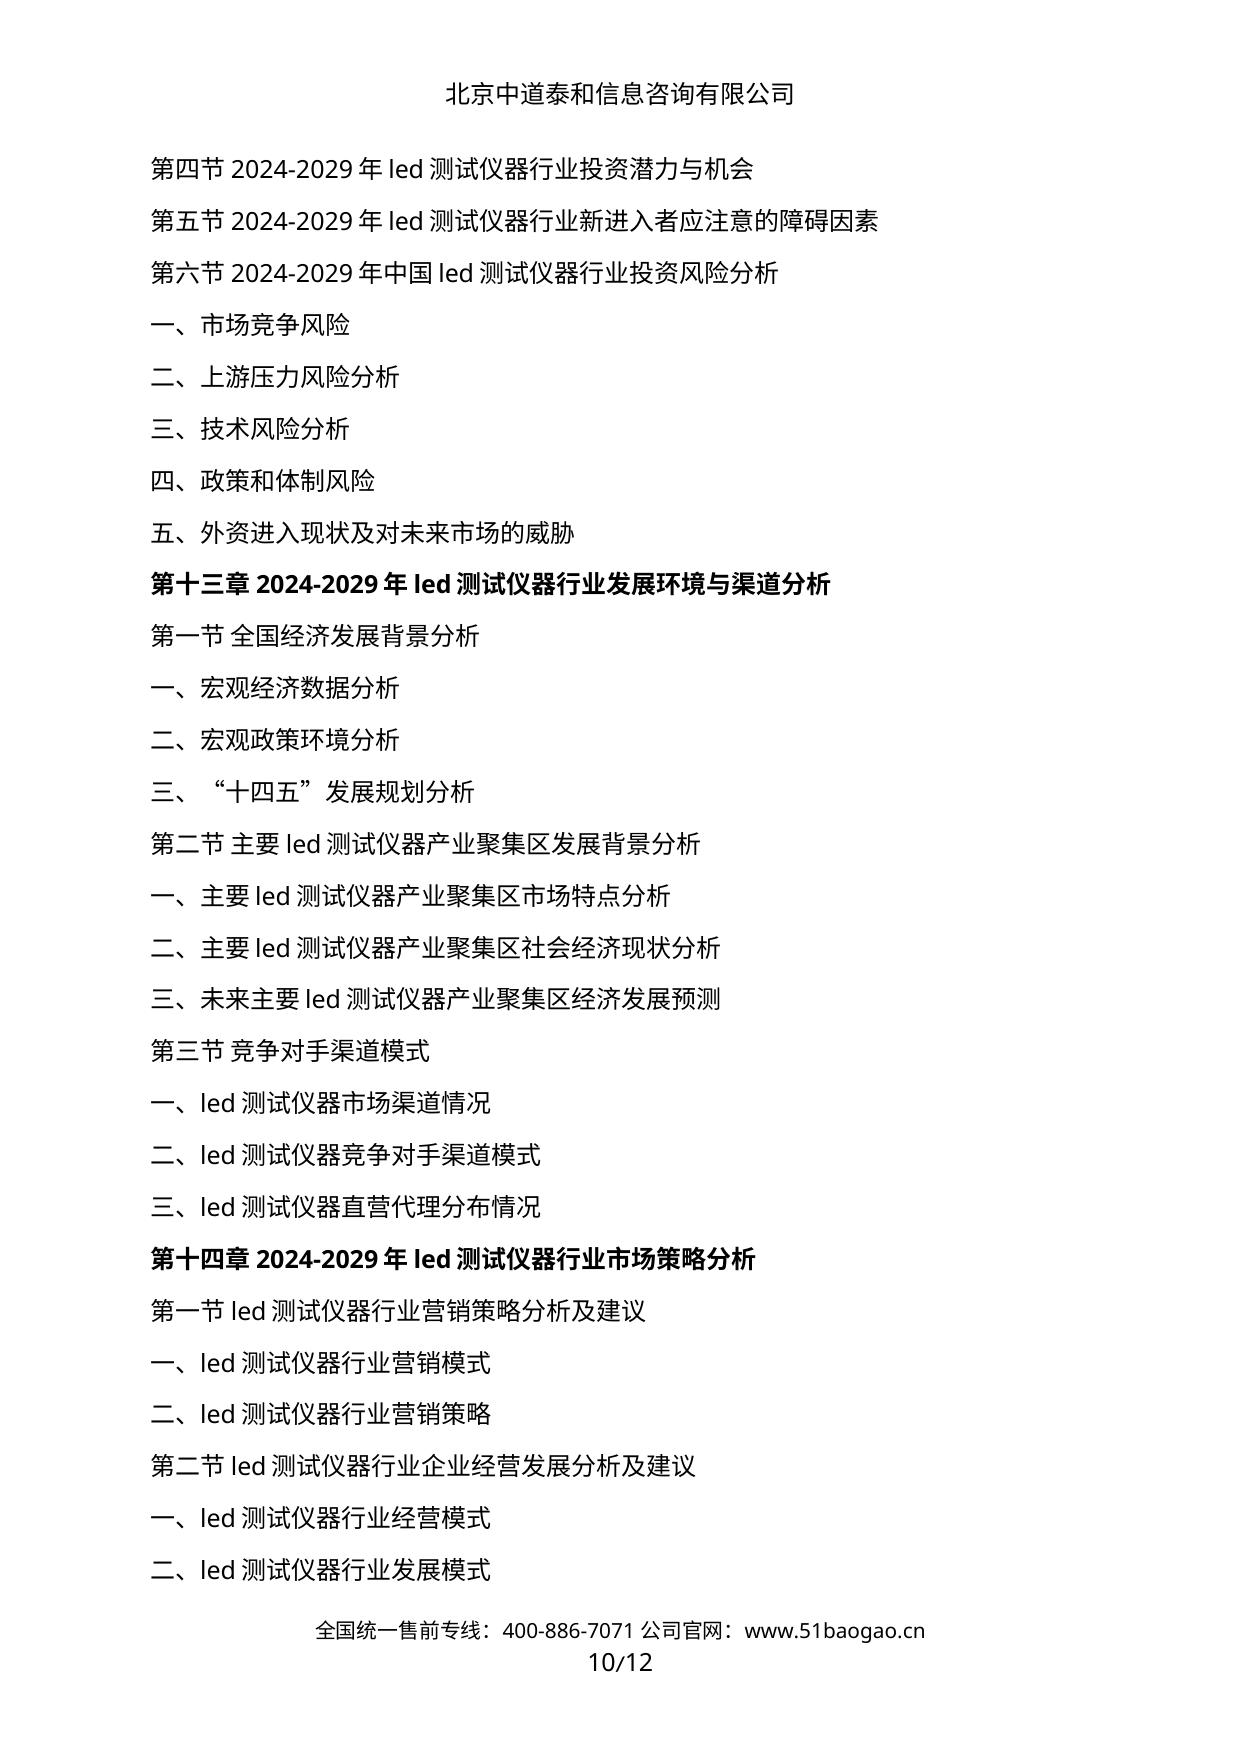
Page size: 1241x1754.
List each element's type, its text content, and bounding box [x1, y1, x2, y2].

text 一、led测试仪器行业经营模式 [150, 1499, 1090, 1535]
text 二、led测试仪器行业发展模式 [150, 1551, 1090, 1587]
text 第一节 led测试仪器行业营销策略分析及建议 [150, 1291, 1090, 1327]
text 二、led测试仪器行业营销策略 [150, 1395, 1090, 1431]
text 三、技术风险分析 [150, 409, 1090, 446]
text 二、主要led测试仪器产业聚集区社会经济现状分析 [150, 928, 1090, 964]
text 三、“十四五”发展规划分析 [150, 772, 1090, 809]
text 第六节 2024-2029年中国led测试仪器行业投资风险分析 [150, 254, 1090, 290]
text 第五节 2024-2029年led测试仪器行业新进入者应注意的障碍因素 [150, 202, 1090, 238]
text 三、未来主要led测试仪器产业聚集区经济发展预测 [150, 980, 1090, 1016]
text 第二节 主要led测试仪器产业聚集区发展背景分析 [150, 824, 1090, 861]
text 一、市场竞争风险 [150, 306, 1090, 342]
text 一、led测试仪器行业营销模式 [150, 1343, 1090, 1379]
text 五、外资进入现状及对未来市场的威胁 [150, 513, 1090, 549]
text 一、主要led测试仪器产业聚集区市场特点分析 [150, 876, 1090, 912]
text 第十三章 2024-2029年led测试仪器行业发展环境与渠道分析 [150, 565, 1090, 601]
text 三、led测试仪器直营代理分布情况 [150, 1187, 1090, 1224]
text 第三节 竞争对手渠道模式 [150, 1032, 1090, 1068]
text 二、上游压力风险分析 [150, 357, 1090, 394]
text 第四节 2024-2029年led测试仪器行业投资潜力与机会 [150, 150, 1090, 186]
text 二、宏观政策环境分析 [150, 721, 1090, 757]
text 一、宏观经济数据分析 [150, 669, 1090, 705]
text 二、led测试仪器竞争对手渠道模式 [150, 1136, 1090, 1172]
text 四、政策和体制风险 [150, 461, 1090, 497]
text 第十四章 2024-2029年led测试仪器行业市场策略分析 [150, 1239, 1090, 1276]
text 第一节 全国经济发展背景分析 [150, 617, 1090, 653]
text 一、led测试仪器市场渠道情况 [150, 1084, 1090, 1120]
text 第二节 led测试仪器行业企业经营发展分析及建议 [150, 1447, 1090, 1483]
